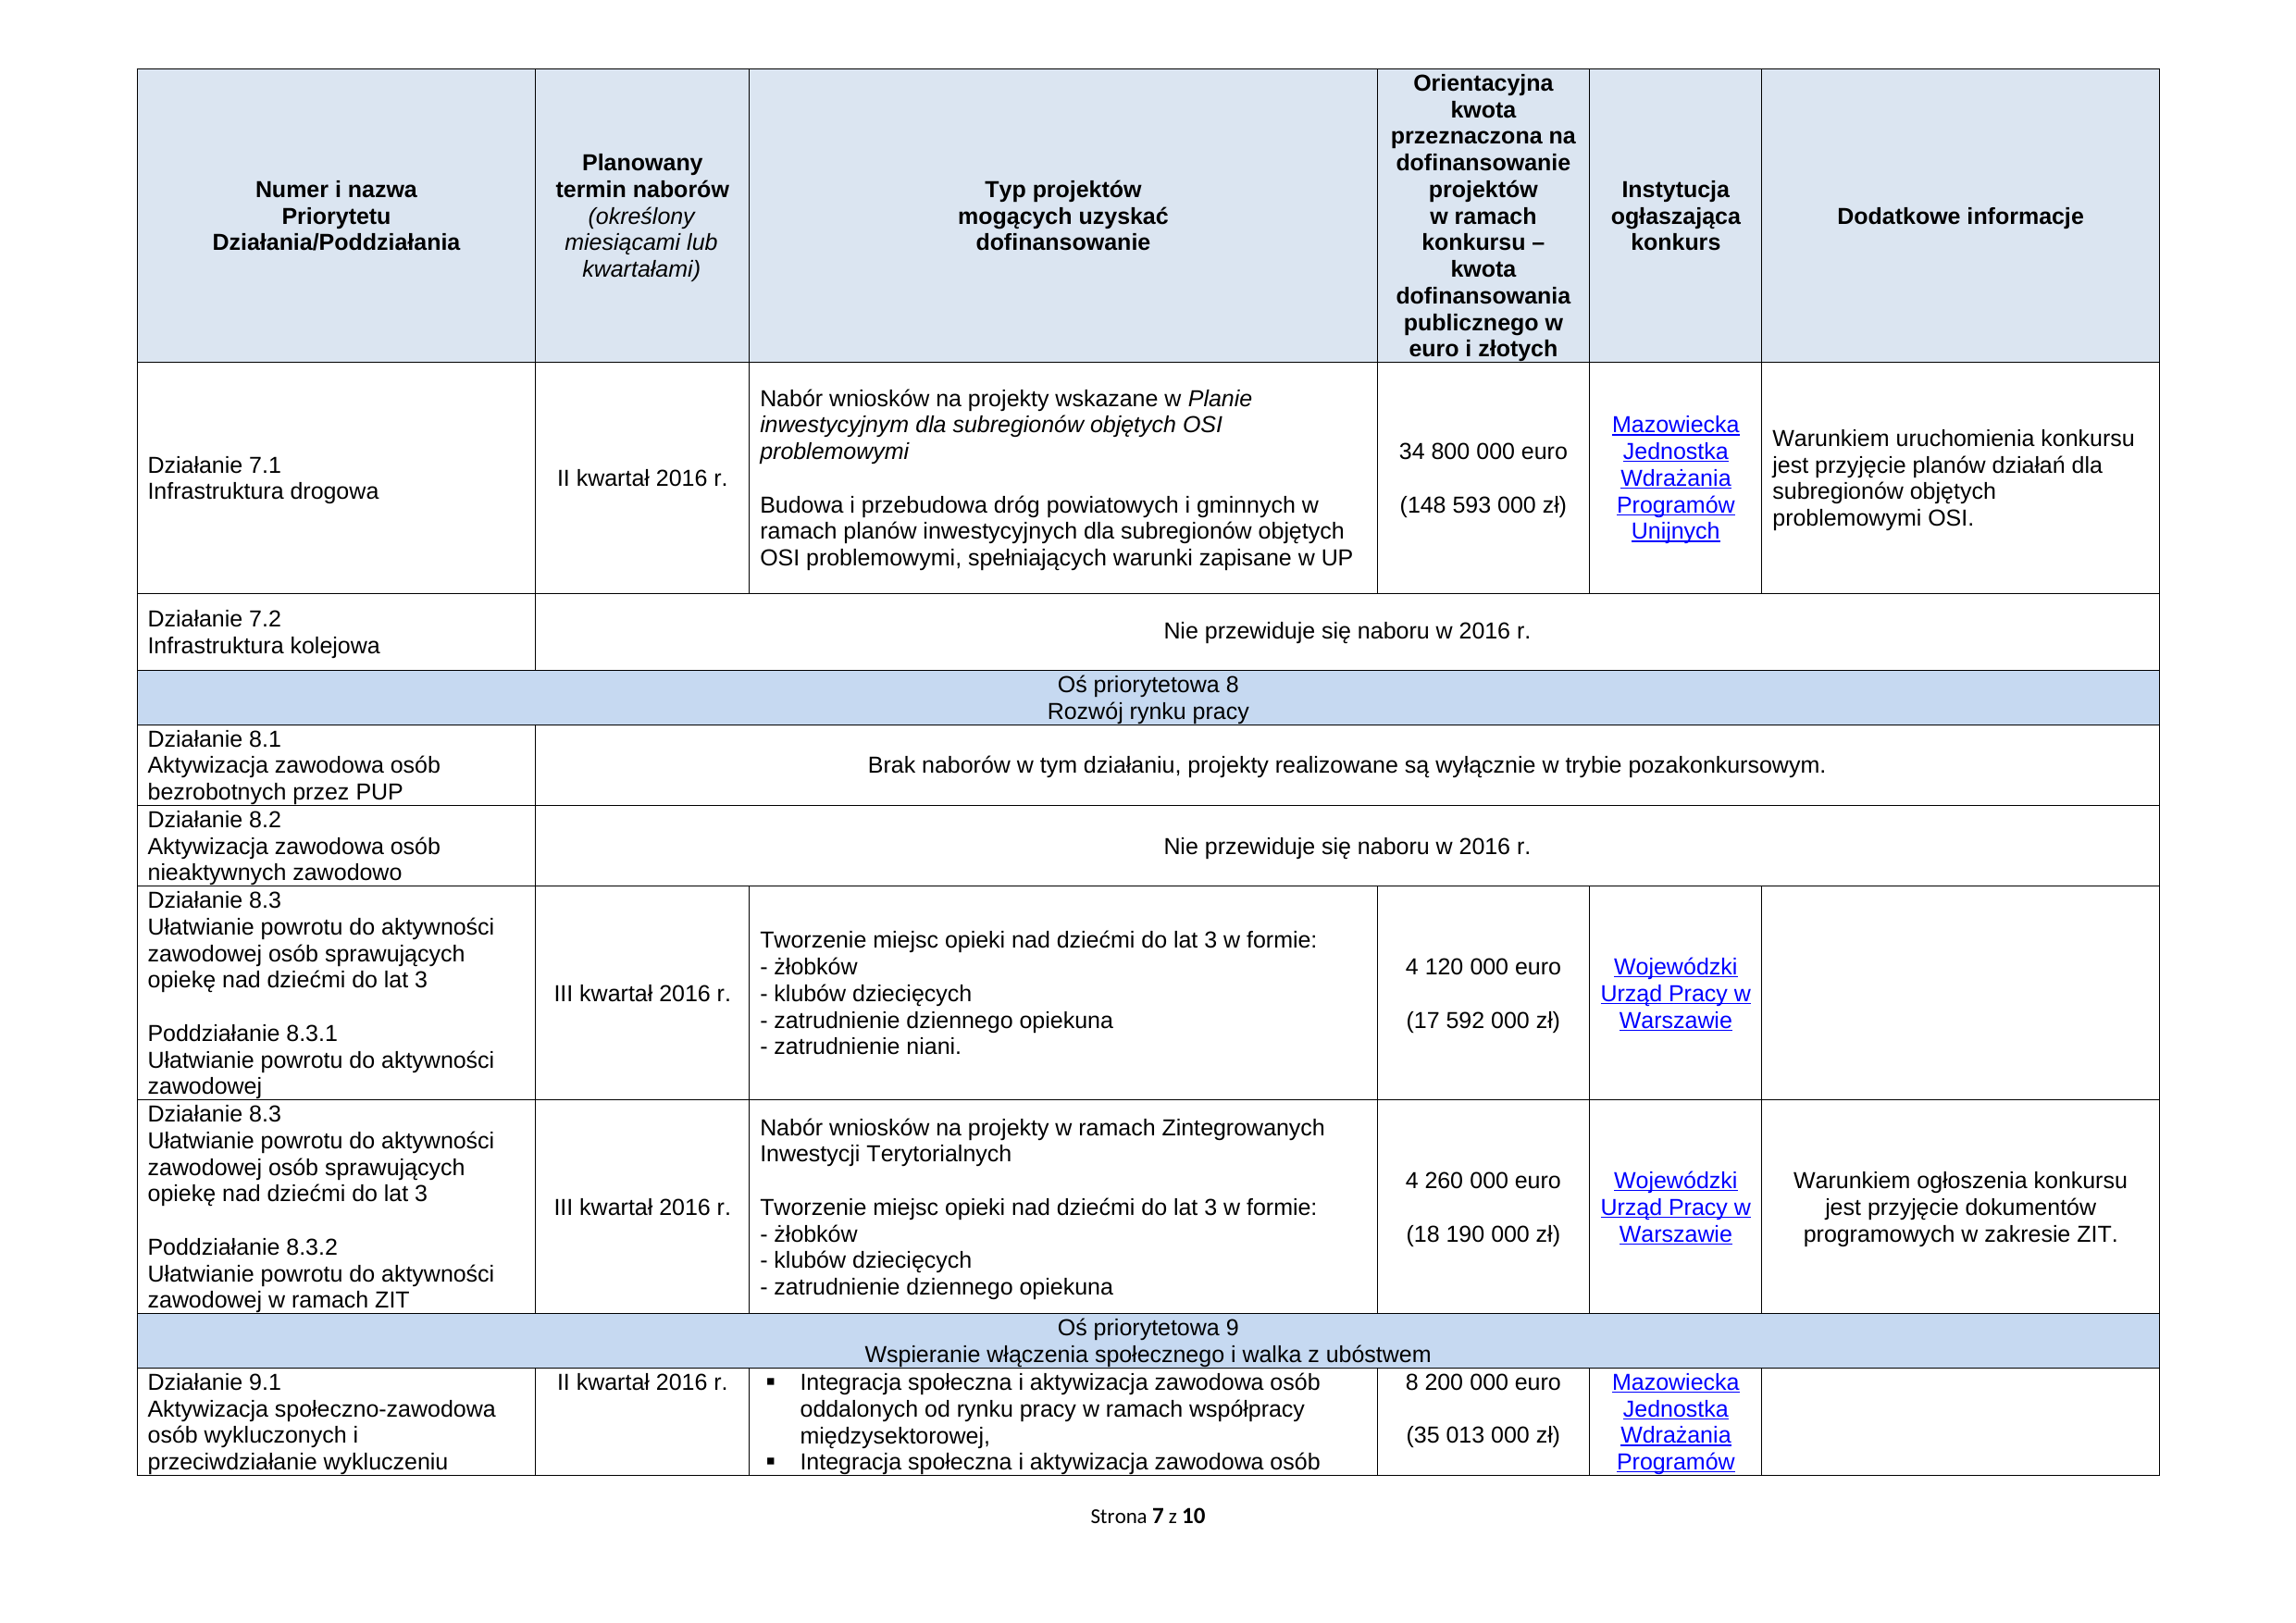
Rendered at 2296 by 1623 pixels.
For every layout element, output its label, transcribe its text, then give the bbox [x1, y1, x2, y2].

table_cell Działanie 8.3 Ułatwianie powrotu do aktywności zawodowej osób sprawujących opiekę nad dziećmi do lat 3 Poddziałanie 8.3.1 Ułatwianie powrotu do aktywności zawodowej [138, 886, 535, 1099]
table_cell Nie przewiduje się naboru w 2016 r. [536, 594, 2159, 670]
table_cell Działanie 9.1 Aktywizacja społeczno-zawodowa osób wykluczonych i przeciwdziałanie wykluczeniu społecznemu [138, 1369, 535, 1475]
table_cell Nabór wniosków na projekty w ramach Zintegrowanych Inwestycji Terytorialnych Tworzenie miejsc opieki nad dziećmi do lat 3 w formie: - żłobków - klubów dziecięcych - zatrudnienie dziennego opiekuna [750, 1100, 1377, 1313]
table_cell II kwartał 2016 r. [536, 1369, 749, 1475]
table_cell Nie przewiduje się naboru w 2016 r. [536, 806, 2159, 886]
table_cell Tworzenie miejsc opieki nad dziećmi do lat 3 w formie: - żłobków - klubów dziecięcych - zatrudnienie dziennego opiekuna - zatrudnienie niani. [750, 886, 1377, 1099]
table_header Orientacyjna kwota przeznaczona na dofinansowanie projektów w ramach konkursu – kwota dofinansowania publicznego w euro i złotych [1378, 69, 1589, 362]
table_cell 4 260 000 euro (18 190 000 zł) [1378, 1100, 1589, 1313]
table_cell Nabór wniosków na projekty wskazane w Planie inwestycyjnym dla subregionów objętych OSI problemowymi Budowa i przebudowa dróg powiatowych i gminnych w ramach planów inwestycyjnych dla subregionów objętych OSI problemowymi, spełniających warunki zapisane w UP [750, 363, 1377, 593]
table_header Planowany termin naborów (określony miesiącami lub kwartałami) [536, 69, 749, 362]
table_cell Warunkiem uruchomienia konkursu jest przyjęcie planów działań dla subregionów objętych problemowymi OSI. [1762, 363, 2159, 593]
table_cell [1762, 886, 2159, 1099]
table_cell III kwartał 2016 r. [536, 886, 749, 1099]
table_cell Działanie 8.2 Aktywizacja zawodowa osób nieaktywnych zawodowo [138, 806, 535, 886]
table_header Numer i nazwa Priorytetu Działania/Poddziałania [138, 69, 535, 362]
table_cell 4 120 000 euro (17 592 000 zł) [1378, 886, 1589, 1099]
table_cell Oś priorytetowa 9 Wspieranie włączenia społecznego i walka z ubóstwem [138, 1314, 2159, 1368]
table_cell Działanie 7.1 Infrastruktura drogowa [138, 363, 535, 593]
table_cell III kwartał 2016 r. [536, 1100, 749, 1313]
table_cell 34 800 000 euro (148 593 000 zł) [1378, 363, 1589, 593]
table_cell Oś priorytetowa 8 Rozwój rynku pracy [138, 671, 2159, 725]
table_cell [1762, 1369, 2159, 1475]
table_cell Warunkiem ogłoszenia konkursu jest przyjęcie dokumentów programowych w zakresie ZIT. [1762, 1100, 2159, 1313]
table_cell Wojewódzki Urząd Pracy w Warszawie [1590, 1100, 1761, 1313]
table_cell Działanie 8.1 Aktywizacja zawodowa osób bezrobotnych przez PUP [138, 725, 535, 805]
table_header Typ projektów mogących uzyskać dofinansowanie [750, 69, 1377, 362]
table_cell Brak naborów w tym działaniu, projekty realizowane są wyłącznie w trybie pozakonkursowym. [536, 725, 2159, 805]
table_cell II kwartał 2016 r. [536, 363, 749, 593]
table_cell Wojewódzki Urząd Pracy w Warszawie [1590, 886, 1761, 1099]
table_header Instytucja ogłaszająca konkurs [1590, 69, 1761, 362]
table_cell Działanie 8.3 Ułatwianie powrotu do aktywności zawodowej osób sprawujących opiekę nad dziećmi do lat 3 Poddziałanie 8.3.2 Ułatwianie powrotu do aktywności zawodowej w ramach ZIT [138, 1100, 535, 1313]
table_cell Mazowiecka Jednostka Wdrażania Programów Unijnych [1590, 363, 1761, 593]
table_cell 8 200 000 euro (35 013 000 zł) [1378, 1369, 1589, 1475]
table_header Dodatkowe informacje [1762, 69, 2159, 362]
table_cell Działanie 7.2 Infrastruktura kolejowa [138, 594, 535, 670]
table_cell Mazowiecka Jednostka Wdrażania Programów Unijnych [1590, 1369, 1761, 1475]
